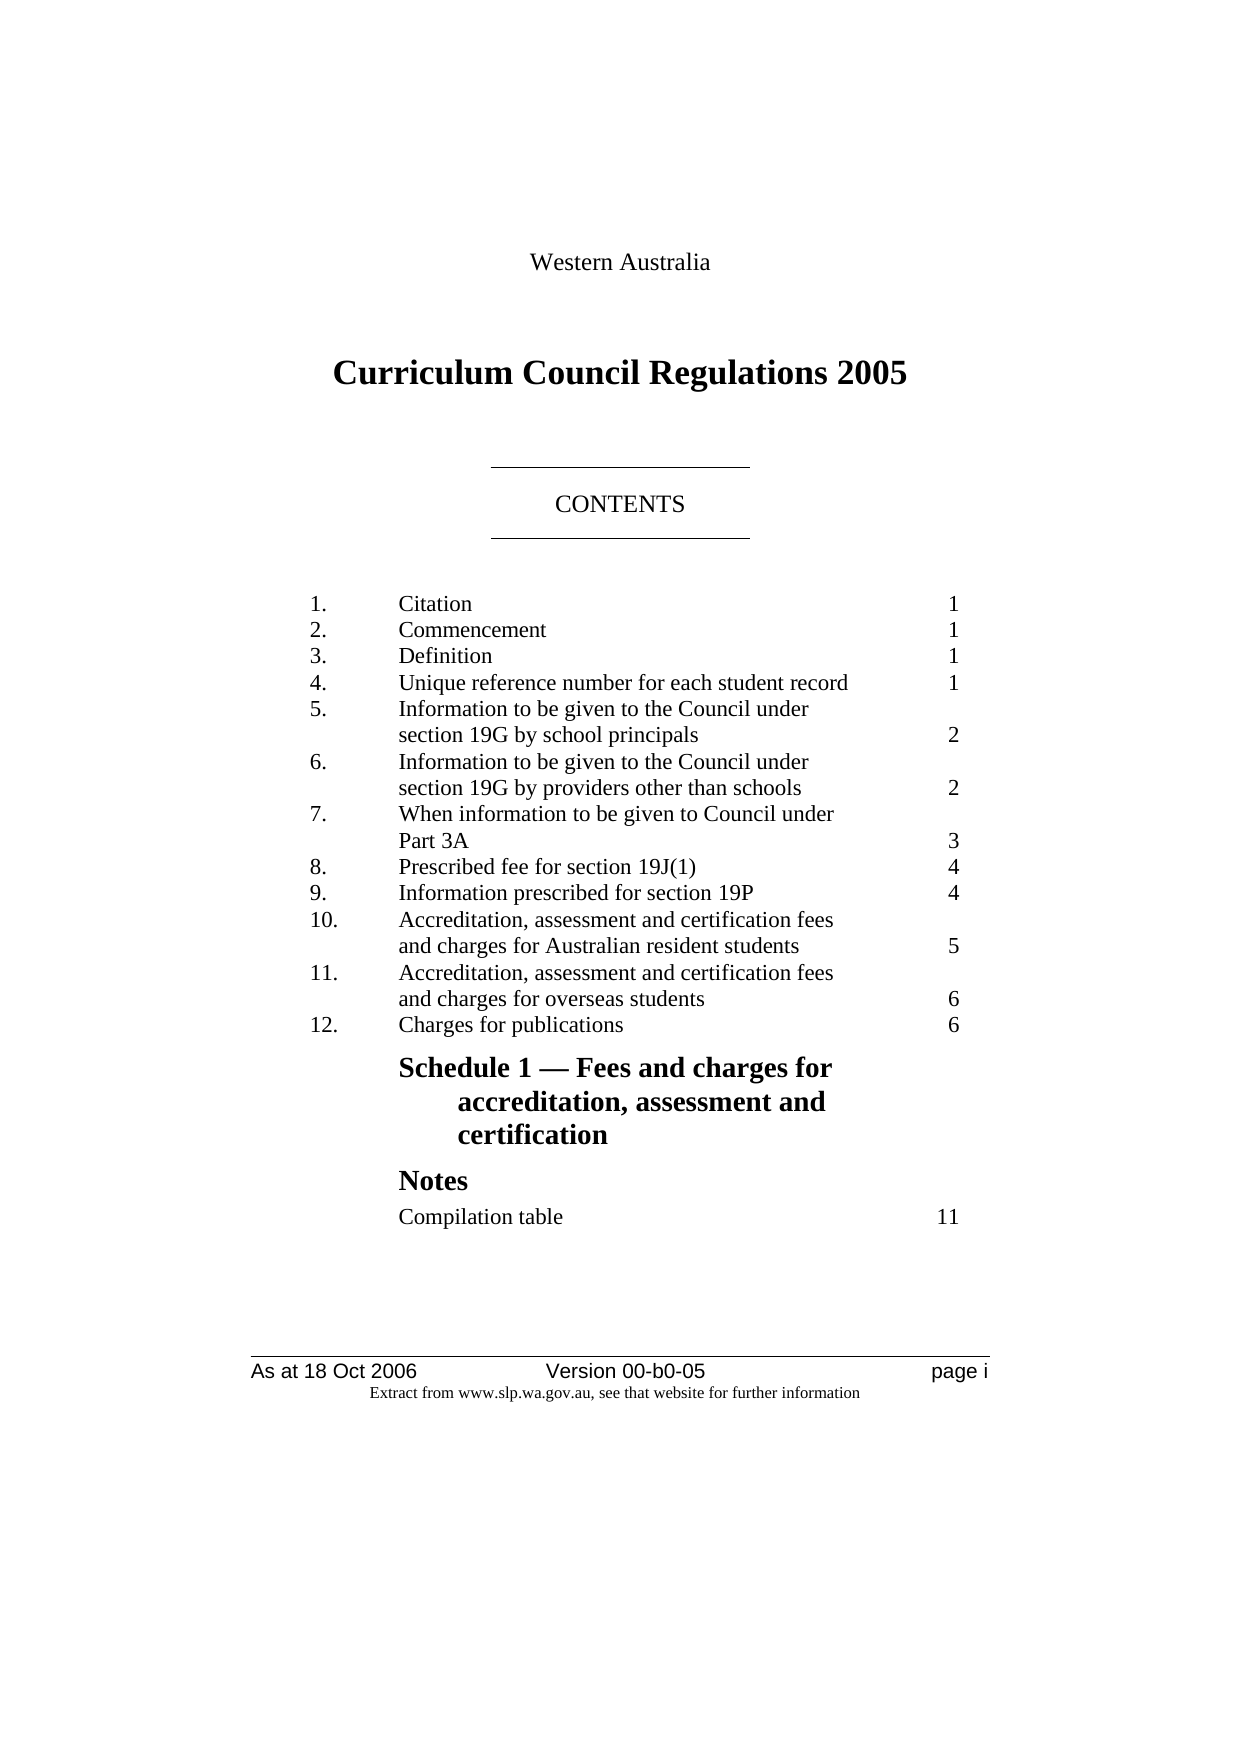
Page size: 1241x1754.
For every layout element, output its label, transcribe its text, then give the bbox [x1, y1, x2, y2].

text Notes [398, 1163, 872, 1197]
text Schedule 1 — Fees and charges for accreditation, assessment and certification [398, 1050, 872, 1151]
text 9. Information prescribed for section 19P 4 [309, 879, 872, 906]
text 10. Accreditation, assessment and certification fees and charges for Australian resident students 5 [309, 906, 872, 958]
text 11. Accreditation, assessment and certification fees and charges for overseas students 6 [309, 958, 872, 1011]
text 8. Prescribed fee for section 19J(1) 4 [309, 853, 872, 879]
text CONTENTS [491, 468, 750, 538]
text 7. When information to be given to Council under Part 3A 3 [309, 800, 872, 853]
text 5. Information to be given to the Council under section 19G by school principals 2 [309, 695, 872, 748]
text Compilation table 11 [309, 1203, 872, 1229]
text 3. Definition 1 [309, 642, 872, 669]
text 6. Information to be given to the Council under section 19G by providers other than schools 2 [309, 748, 872, 800]
text Western Australia [251, 247, 990, 276]
text 12. Charges for publications 6 [309, 1011, 872, 1038]
text Curriculum Council Regulations 2005 [251, 351, 990, 392]
text -1. Citation 1 [309, 589, 872, 616]
text 2. Commencement 1 [309, 616, 872, 642]
text 4. Unique reference number for each student record 1 [309, 669, 872, 695]
